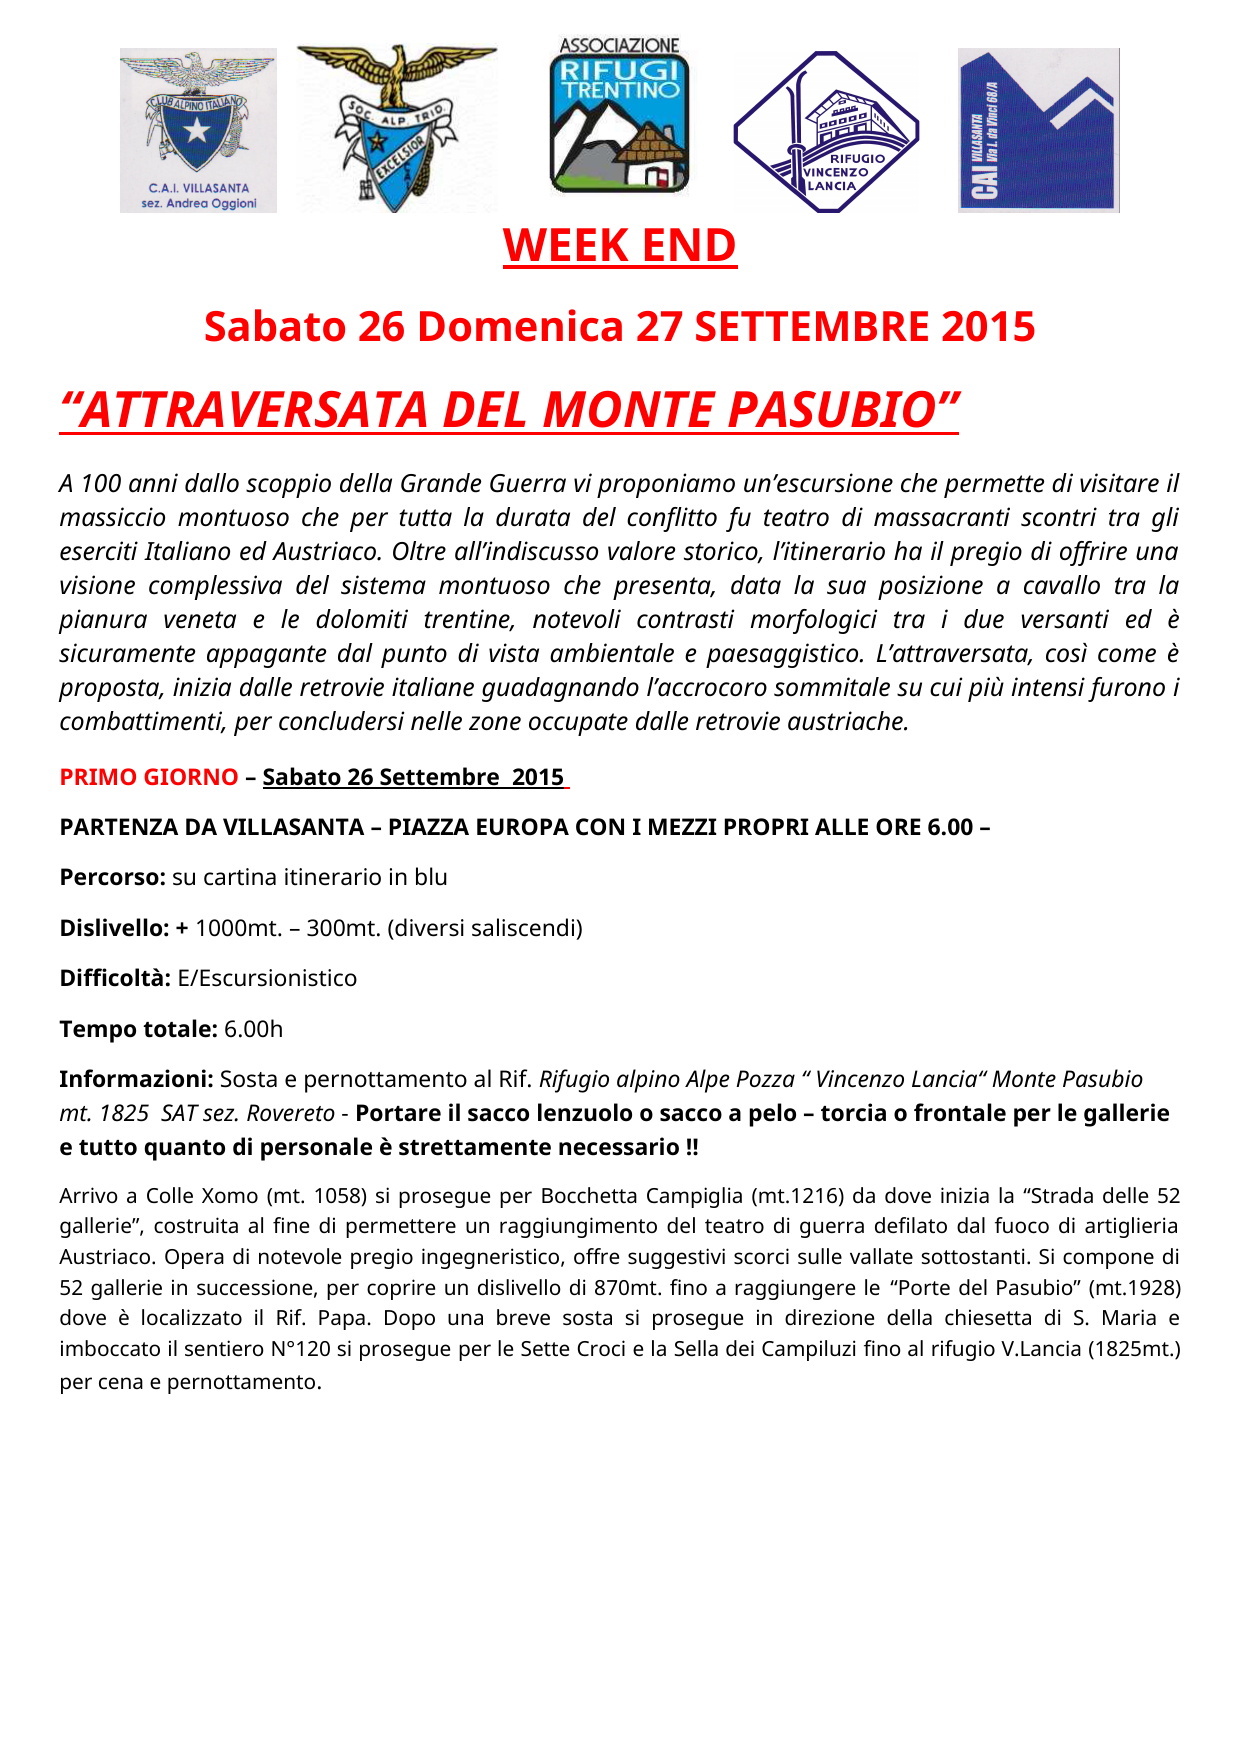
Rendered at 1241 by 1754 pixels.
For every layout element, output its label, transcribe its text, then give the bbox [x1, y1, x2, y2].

picture [958, 48, 1120, 213]
text Percorso: su cartina itinerario in blu [59, 861, 1181, 893]
text Arrivo a Colle Xomo (mt. 1058) si prosegue per Bocchetta Campiglia (mt.1216) da dove inizia la “Strada delle 52 gallerie”, costruita al fine di permettere un raggiungimento del teatro di guerra defilato dal fuoco di artiglieria Austriaco. Opera di notevole pregio ingegneristico, offre suggestivi scorci sulle vallate sottostanti. Si compone di 52 gallerie in successione, per coprire un dislivello di 870mt. fino a raggiungere le “Porte del Pasubio” (mt.1928) dove è localizzato il Rif. Papa. Dopo una breve sosta si prosegue in direzione della chiesetta di S. Maria e imboccato il sentiero N°120 si prosegue per le Sette Croci e dei Campiluzi fino al rifugio V.Lancia (1825mt.) per cena e pernottamento. [59, 1181, 1181, 1396]
text Dislivello: + 1000mt. – 300mt. (diversi saliscendi) [59, 912, 1181, 943]
text Informazioni: Sosta e pernottamento al Rif. Rifugio alpino Alpe Pozza “ Vincenzo Lancia“ Monte Pasubio mt. 1825 SAT sez. Rovereto - Portare il sacco lenzuolo o sacco a pelo – torcia o frontale per le gallerie e tutto quanto di personale è strettamente necessario !! [59, 1063, 1181, 1162]
text Sabato 26 Domenica 27 SETTEMBRE 2015 [77, 297, 1163, 353]
text WEEK END [77, 213, 1163, 275]
text “ATTRAVERSATA DEL MONTE PASUBIO” [59, 374, 1181, 443]
text Difficoltà: E/Escursionistico [59, 962, 1181, 993]
text A 100 anni dallo scoppio della Grande Guerra vi proponiamo un’escursione che permette di visitare il massiccio montuoso che per tutta la durata del conflitto fu teatro di massacranti scontri tra gli eserciti Italiano ed Austriaco. Oltre all’indiscusso valore storico, l’itinerario ha il pregio di offrire una visione complessiva del sistema montuoso che presenta, data la sua posizione a cavallo tra la pianura veneta e le dolomiti trentine, notevoli contrasti morfologici tra i due versanti ed è sicuramente appagante dal punto di vista ambientale e paesaggistico. L’attraversata, così come è proposta, inizia dalle retrovie italiane guadagnando l’accrocoro sommitale su cui più intensi furono i combattimenti, per concludersi nelle zone occupate dalle retrovie austriache. [59, 465, 1181, 738]
text Tempo totale: 6.00h [59, 1013, 1181, 1044]
text PRIMO GIORNO – Sabato 26 Settembre 2015 [59, 761, 1181, 792]
picture [120, 48, 277, 213]
text PARTENZA DA VILLASANTA – PIAZZA EUROPA CON I MEZZI PROPRI ALLE ORE 6.00 – [59, 811, 1181, 842]
